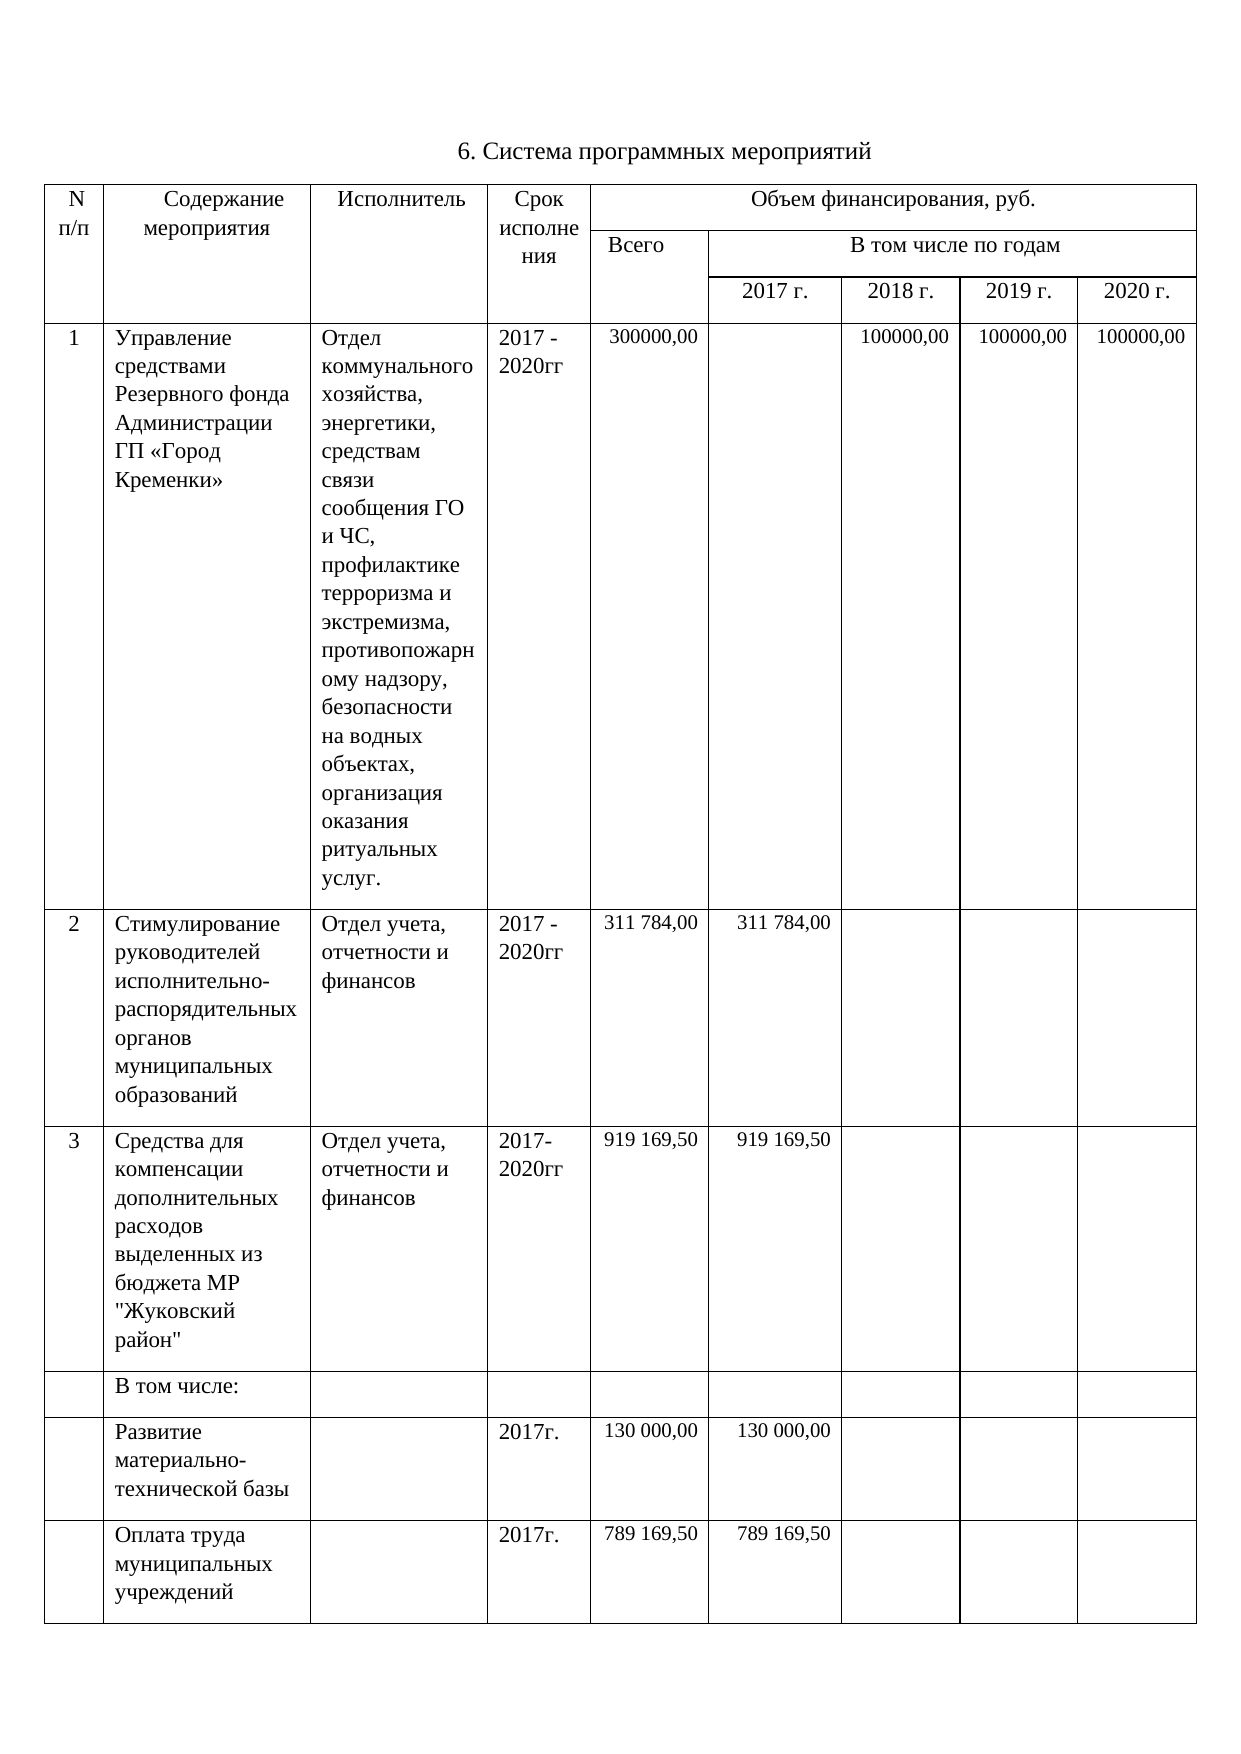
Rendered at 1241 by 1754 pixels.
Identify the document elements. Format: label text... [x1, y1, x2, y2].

table_cell 789 169,50 [591, 1521, 708, 1623]
table_cell [842, 1127, 959, 1371]
table_cell 130 000,00 [591, 1418, 708, 1520]
table_header Объем финансирования, руб. [591, 185, 1196, 230]
table_cell 100000,00 [842, 324, 959, 909]
table_cell 2018 г. [842, 278, 959, 322]
table_cell В том числе по годам [709, 231, 1196, 276]
table_cell [709, 1372, 841, 1417]
table_header N п/п [45, 185, 103, 322]
table_cell 2017-2020гг [488, 1127, 590, 1371]
table_cell [45, 1521, 103, 1623]
table_cell [45, 1372, 103, 1417]
table_cell [961, 1521, 1077, 1623]
table_cell [311, 1418, 487, 1520]
table_cell Управление средствами Резервного фонда Администрации ГП «Город Кременки» [104, 324, 310, 909]
table_cell Средства для компенсации дополнительных расходов выделенных из бюджета МР "Жуковский район" [104, 1127, 310, 1371]
table_cell 2020 г. [1078, 278, 1196, 322]
table_cell [961, 1127, 1077, 1371]
table_cell [842, 910, 959, 1126]
table_cell [842, 1372, 959, 1417]
table_cell 2017 -2020гг [488, 324, 590, 909]
text 6. Система программных мероприятий [148, 136, 1181, 165]
table_cell Развитие материально-технической базы [104, 1418, 310, 1520]
table_cell 130 000,00 [709, 1418, 841, 1520]
table_cell 789 169,50 [709, 1521, 841, 1623]
table_cell 2017 г. [709, 278, 841, 322]
table_cell [311, 1521, 487, 1623]
table_header Содержание мероприятия [104, 185, 310, 322]
table_cell 1 [45, 324, 103, 909]
table_cell [1078, 1521, 1196, 1623]
table_cell В том числе: [104, 1372, 310, 1417]
table_cell 2017г. [488, 1418, 590, 1520]
table_cell 100000,00 [1078, 324, 1196, 909]
table_header Исполнитель [311, 185, 487, 322]
table_cell 3 [45, 1127, 103, 1371]
table_cell [488, 1372, 590, 1417]
table_cell 2 [45, 910, 103, 1126]
table_cell [709, 324, 841, 909]
table_cell [1078, 1418, 1196, 1520]
table_cell 100000,00 [961, 324, 1077, 909]
table_cell [961, 1372, 1077, 1417]
table_cell Оплата труда муниципальных учреждений [104, 1521, 310, 1623]
table_cell 2017 -2020гг [488, 910, 590, 1126]
table_cell [842, 1521, 959, 1623]
table_cell Всего [591, 231, 708, 322]
table_cell Стимулирование руководителей исполнительно-распорядительных органов муниципальных образований [104, 910, 310, 1126]
table_cell 2019 г. [961, 278, 1077, 322]
table_cell 2017г. [488, 1521, 590, 1623]
table_header Срок исполнения [488, 185, 590, 322]
table_cell [311, 1372, 487, 1417]
table_cell [1078, 910, 1196, 1126]
table_cell [961, 910, 1077, 1126]
table_cell [45, 1418, 103, 1520]
table_cell 300000,00 [591, 324, 708, 909]
table_cell [591, 1372, 708, 1417]
table_cell 919 169,50 [709, 1127, 841, 1371]
table_cell [1078, 1372, 1196, 1417]
table_cell 311 784,00 [591, 910, 708, 1126]
table_cell Отдел учета, отчетности и финансов [311, 910, 487, 1126]
table_cell [1078, 1127, 1196, 1371]
table_cell Отдел учета, отчетности и финансов [311, 1127, 487, 1371]
table_cell [961, 1418, 1077, 1520]
table_cell [842, 1418, 959, 1520]
table_cell 311 784,00 [709, 910, 841, 1126]
table_cell 919 169,50 [591, 1127, 708, 1371]
table_cell Отдел коммунального хозяйства, энергетики, средствам связи сообщения ГО и ЧС, профилактике терроризма и экстремизма, противопожарному надзору, безопасности на водных объектах, организация оказания ритуальных услуг. [311, 324, 487, 909]
